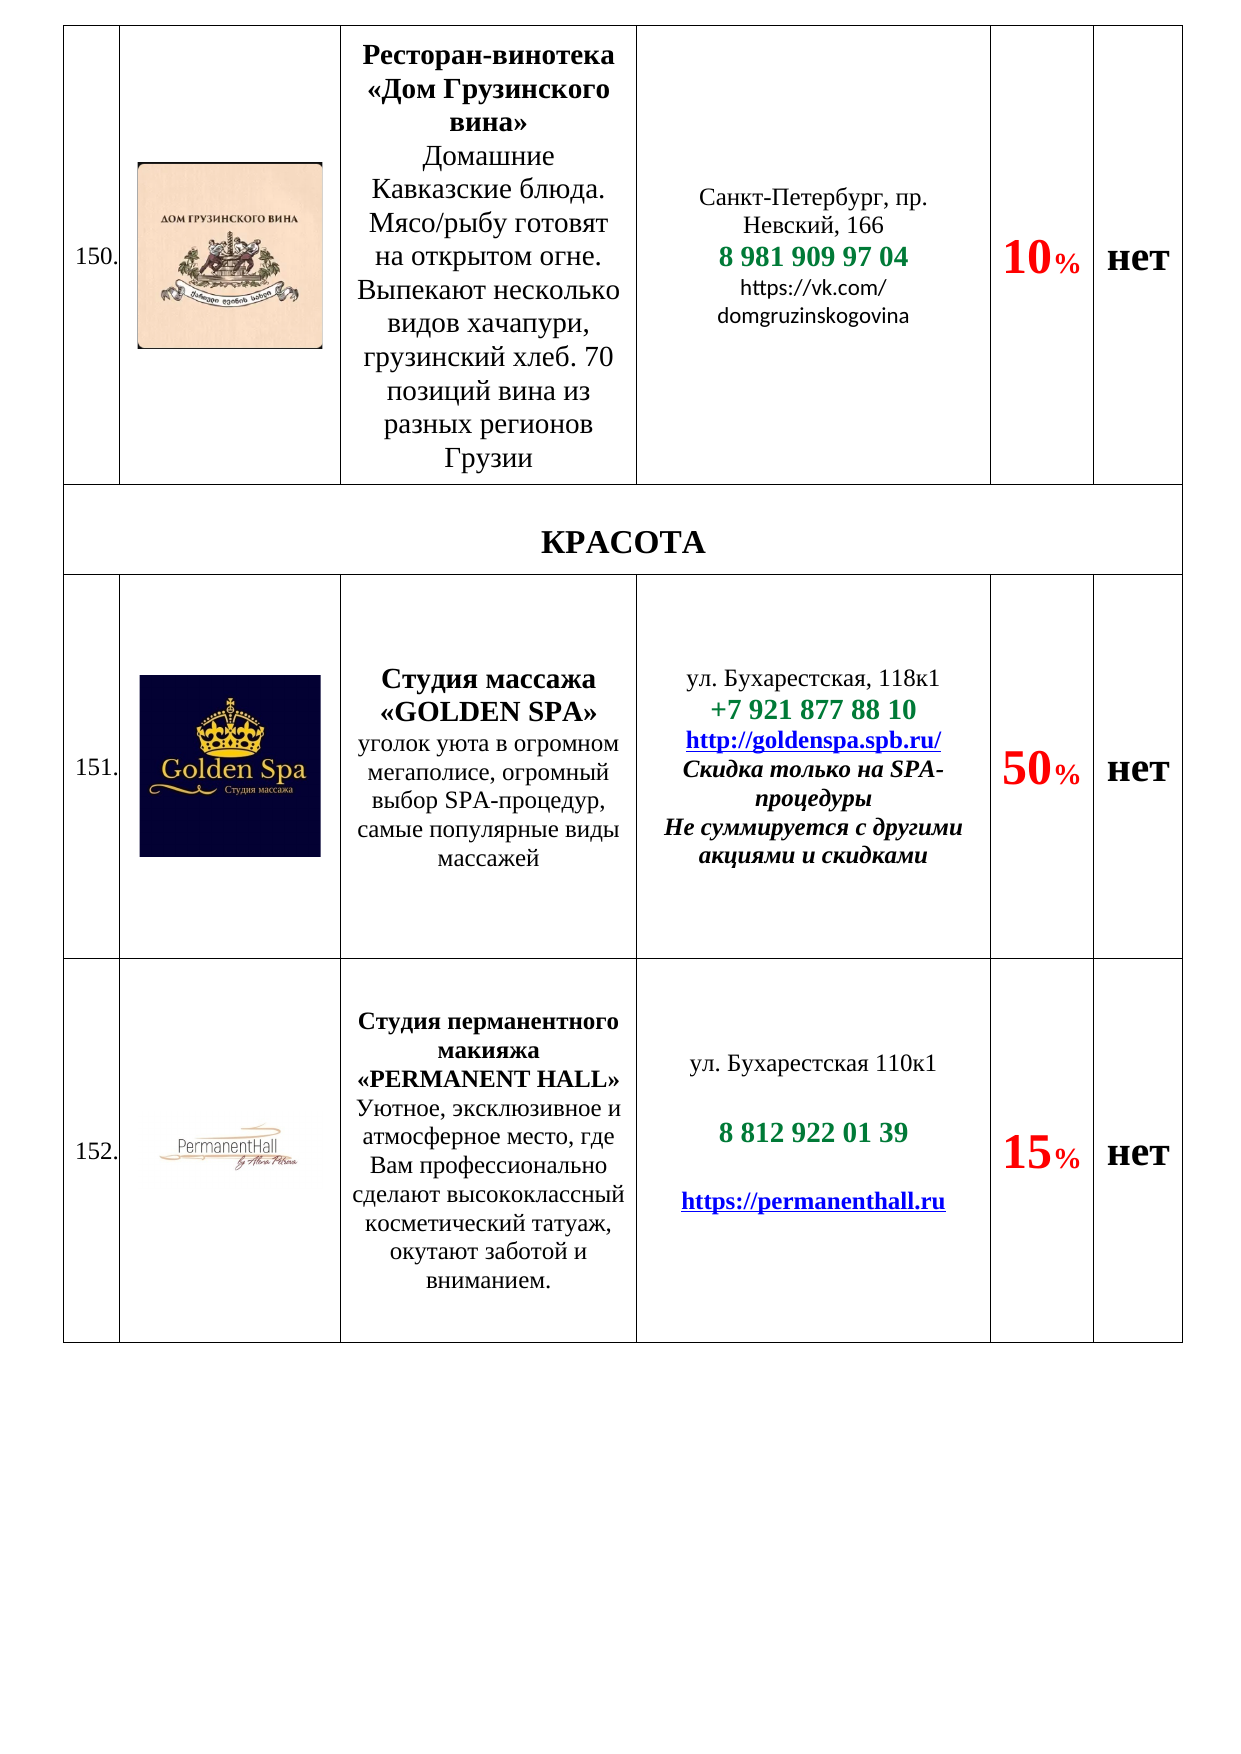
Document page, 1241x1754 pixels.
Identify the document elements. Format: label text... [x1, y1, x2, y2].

table_cell [120, 26, 340, 484]
picture [139, 675, 321, 857]
table_cell Санкт-Петербург, пр. Невский, 166 8 981 909 97 04 https://vk.com/domgruzinskogovina [637, 26, 990, 484]
table_cell Студия перманентного макияжа «PERMANENT HALL» Уютное, эксклюзивное и атмосферное место, где Вам профессионально сделают высококлассный косметический татуаж, окутают заботой и вниманием. [341, 959, 636, 1342]
table_cell Студия массажа «GOLDEN SPA» уголок уюта в огромном мегаполисе, огромный выбор SPA-процедур, самые популярные виды массажей [341, 575, 636, 958]
table_cell [64, 575, 119, 958]
table_cell нет [1094, 959, 1182, 1342]
picture [137, 1111, 323, 1189]
table_cell нет [1094, 575, 1182, 958]
table_cell Ресторан-винотека «Дом Грузинского вина» Домашние Кавказские блюда. Мясо/рыбу готовят на открытом огне. Выпекают несколько видов хачапури, грузинский хлеб. 70 позиций вина из разных регионов Грузии [341, 26, 636, 484]
table_cell [120, 575, 340, 958]
table_cell 50% [991, 575, 1093, 958]
table_cell [64, 959, 119, 1342]
table_cell нет [1094, 26, 1182, 484]
table_cell [64, 26, 119, 484]
table_cell КРАСОТА [64, 485, 1182, 574]
table_cell ул. Бухарестская, 118к1 +7 921 877 88 10 http://goldenspa.spb.ru/ Скидка только на SPA-процедуры Не суммируется с другими акциями и скидками [637, 575, 990, 958]
table_cell ул. Бухарестская 110к1 8 812 922 01 39 https://permanenthall.ru [637, 959, 990, 1342]
table_cell 10% [991, 26, 1093, 484]
table_cell [120, 959, 340, 1342]
picture [137, 162, 323, 349]
table_cell 15% [991, 959, 1093, 1342]
